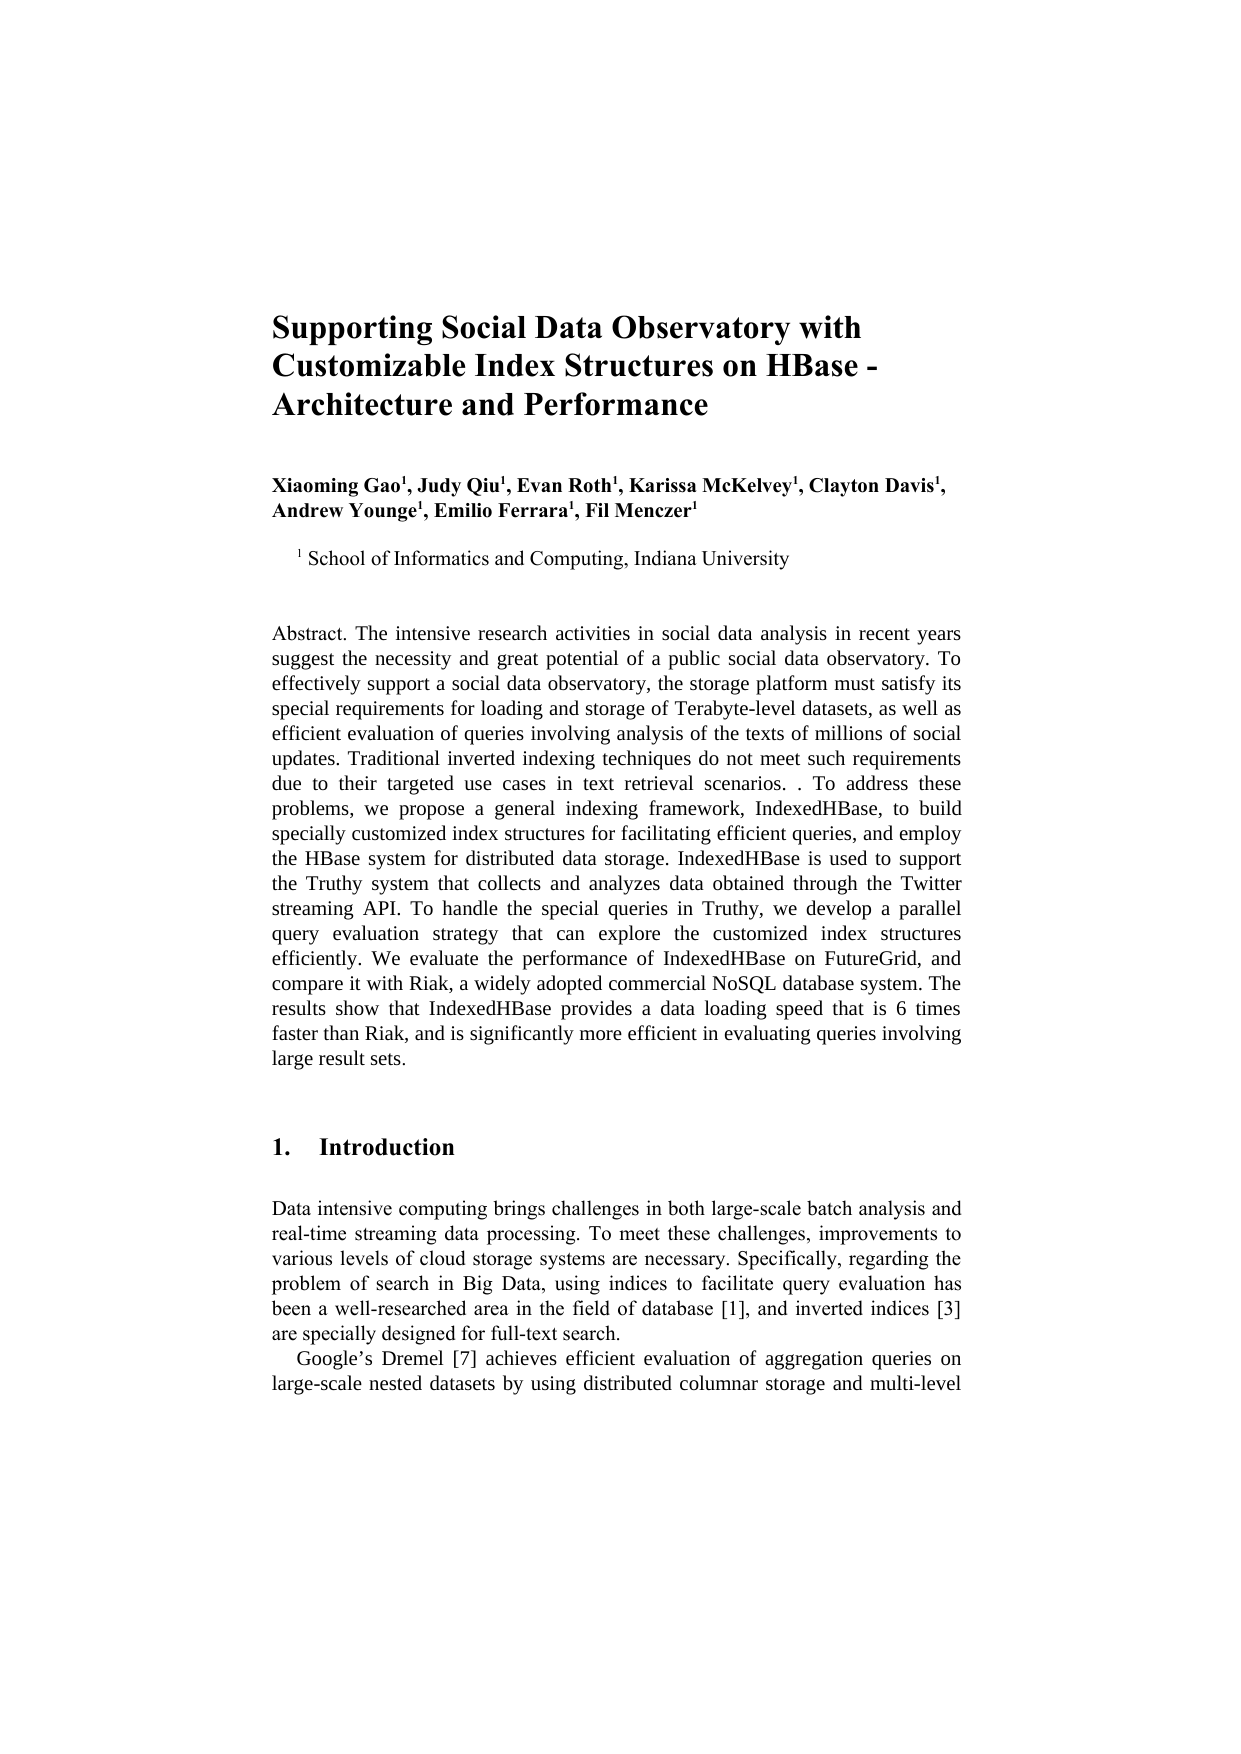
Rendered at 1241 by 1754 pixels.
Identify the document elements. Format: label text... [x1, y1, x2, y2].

text Data intensive computing brings challenges in both large-scale batch analysis and real-time streaming data processing. To meet these challenges, improvements to various levels of cloud storage systems are necessary. Specifically, regarding the problem of search in Big Data, using indices to facilitate query evaluation has been a well-researched area in the field of database [1], and inverted indices [3] are specially designed for full-text search. [272, 1194, 963, 1344]
title Supporting Social Data Observatory with Customizable Index Structures on HBase - Architecture and Performance [272, 307, 963, 422]
text 1 School of Informatics and Computing, Indiana University [272, 545, 963, 570]
text Abstract. The intensive research activities in social data analysis in recent years suggest the necessity and great potential of a public social data observatory. To effectively support a social data observatory, the storage platform must satisfy its special requirements for loading and storage of Terabyte-level datasets, as well as efficient evaluation of queries involving analysis of the texts of millions of social updates. Traditional inverted indexing techniques do not meet such requirements due to their targeted use cases in text retrieval scenarios. . To address these problems, we propose a general indexing framework, IndexedHBase, to build specially customized index structures for facilitating efficient queries, and employ the HBase system for distributed data storage. IndexedHBase is used to support the Truthy system that collects and analyzes data obtained through the Twitter streaming API. To handle the special queries in Truthy, we develop a parallel query evaluation strategy that can explore the customized index structures efficiently. We evaluate the performance of IndexedHBase on FutureGrid, and compare it with Riak, a widely adopted commercial NoSQL database system. The results show that IndexedHBase provides a data loading speed that is 6 times faster than Riak, and is significantly more efficient in evaluating queries involving large result sets. [272, 620, 963, 1070]
subtitle 1. Introduction [272, 1132, 963, 1161]
text Xiaoming Gao1, Judy Qiu1, Evan Roth1, Karissa McKelvey1, Clayton Davis1, Andrew Younge1, Emilio Ferrara1, Fil Menczer1 [272, 472, 963, 522]
